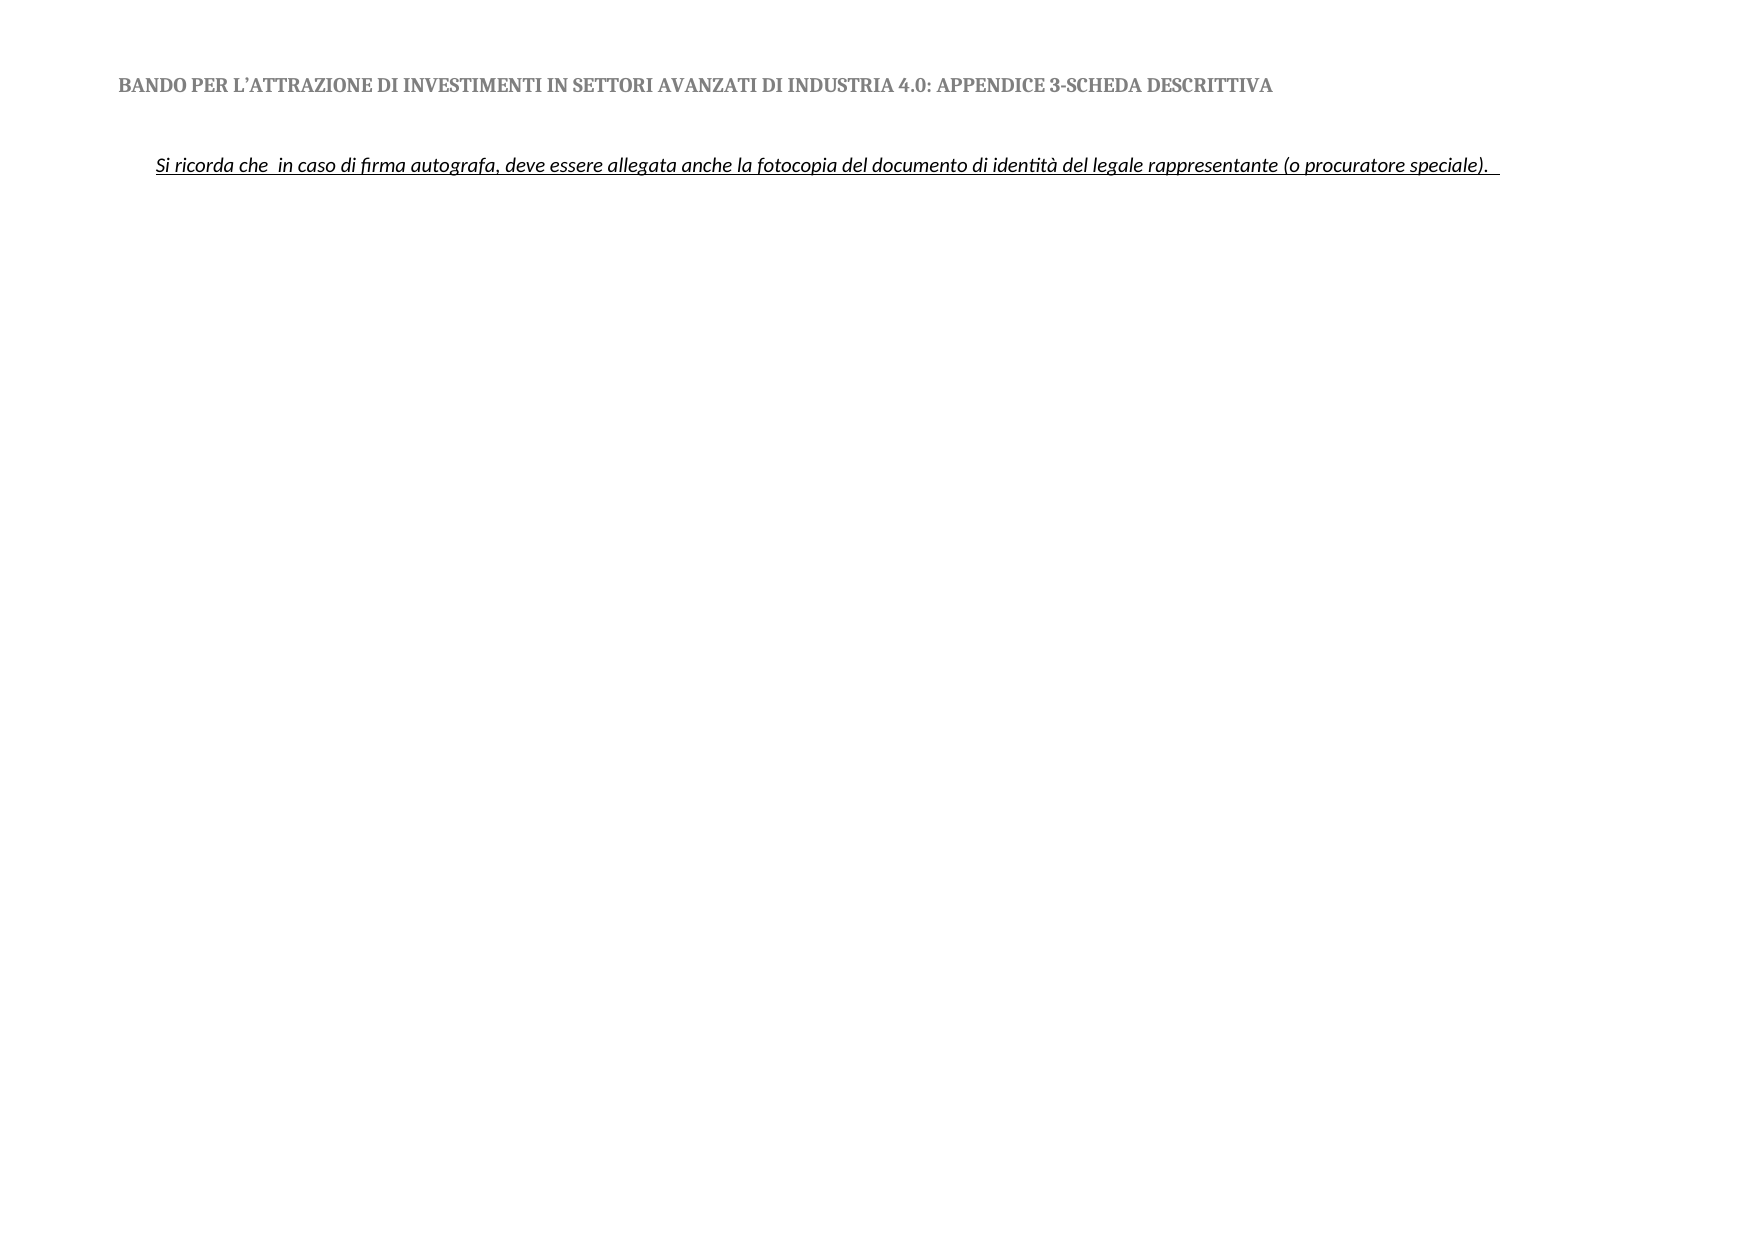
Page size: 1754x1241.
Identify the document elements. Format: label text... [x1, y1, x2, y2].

text Si ricorda che in caso di firma autografa, deve essere allegata anche la fotocopia del documento di identità del legale rappresentante (o procuratore speciale). [156, 151, 1606, 178]
